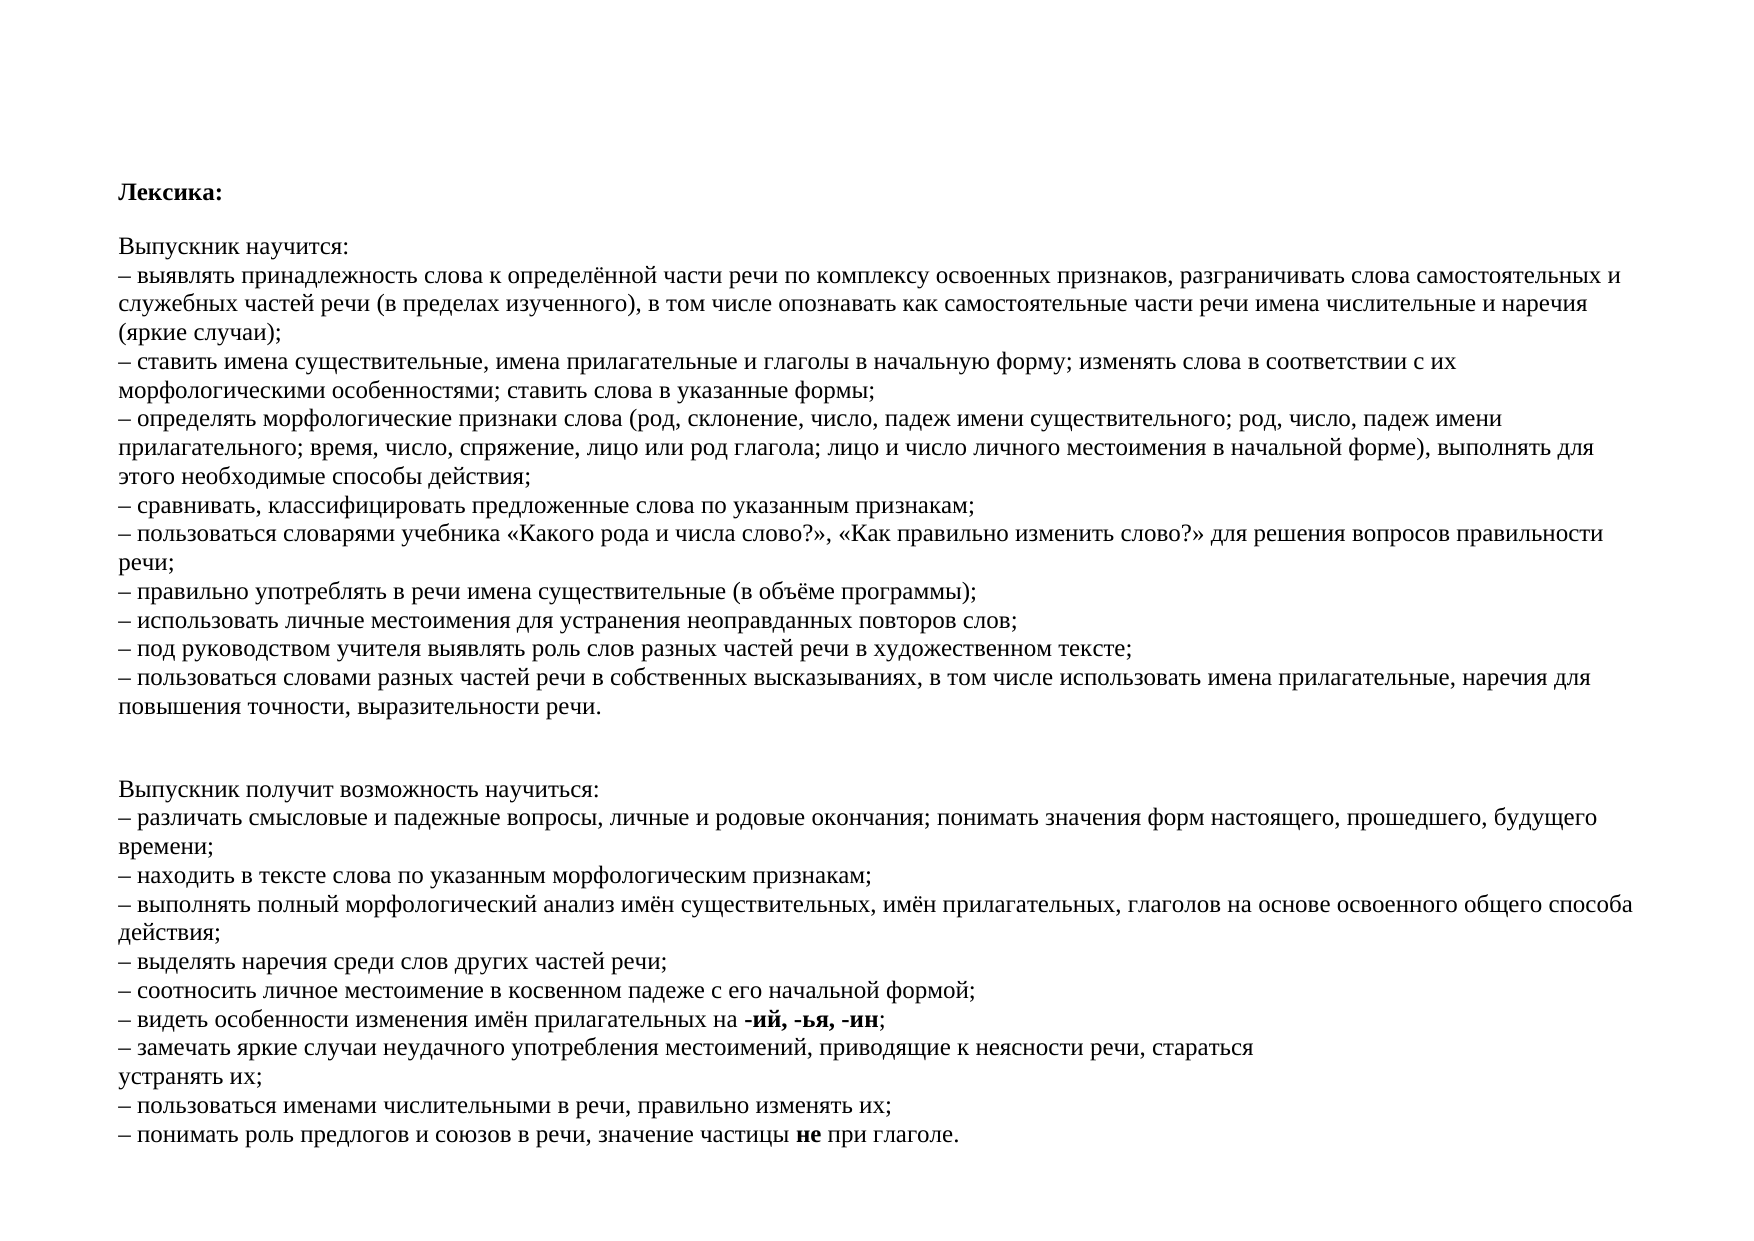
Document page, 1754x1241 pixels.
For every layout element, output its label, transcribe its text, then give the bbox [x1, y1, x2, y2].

text – сравнивать, классифицировать предложенные слова по указанным признакам; [118, 490, 1636, 518]
text – выявлять принадлежность слова к определённой части речи по комплексу освоенных признаков, разграничивать слова самостоятельных и служебных частей речи (в пределах изученного), в том числе опознавать как самостоятельные части речи имена числительные и наречия (яркие случаи); [118, 260, 1636, 346]
text – пользоваться именами числительными в речи, правильно изменять их; [118, 1090, 1636, 1119]
text – находить в тексте слова по указанным морфологическим признакам; [118, 860, 1636, 889]
text – соотносить личное местоимение в косвенном падеже с его начальной формой; [118, 975, 1636, 1004]
text – видеть особенности изменения имён прилагательных на -ий, -ья, -ин; [118, 1004, 1636, 1032]
text – правильно употреблять в речи имена существительные (в объёме программы); [118, 576, 1636, 605]
text Лексика: [118, 177, 1636, 206]
text – выделять наречия среди слов других частей речи; [118, 946, 1636, 975]
text – различать смысловые и падежные вопросы, личные и родовые окончания; понимать значения форм настоящего, прошедшего, будущего времени; [118, 802, 1636, 860]
text устранять их; [118, 1061, 1636, 1090]
text Выпускник получит возможность научиться: [118, 774, 1636, 802]
text – использовать личные местоимения для устранения неоправданных повторов слов; [118, 605, 1636, 633]
text – пользоваться словами разных частей речи в собственных высказываниях, в том числе использовать имена прилагательные, наречия для повышения точности, выразительности речи. [118, 662, 1636, 720]
text – выполнять полный морфологический анализ имён существительных, имён прилагательных, глаголов на основе освоенного общего способа действия; [118, 889, 1636, 946]
text – ставить имена существительные, имена прилагательные и глаголы в начальную форму; изменять слова в соответствии с их морфологическими особенностями; ставить слова в указанные формы; [118, 346, 1636, 403]
text – под руководством учителя выявлять роль слов разных частей речи в художественном тексте; [118, 633, 1636, 662]
text – определять морфологические признаки слова (род, склонение, число, падеж имени существительного; род, число, падеж имени прилагательного; время, число, спряжение, лицо или род глагола; лицо и число личного местоимения в начальной форме), выполнять для этого необходимые способы действия; [118, 403, 1636, 490]
text – понимать роль предлогов и союзов в речи, значение частицы не при глаголе. [118, 1119, 1636, 1147]
text – пользоваться словарями учебника «Какого рода и числа слово?», «Как правильно изменить слово?» для решения вопросов правильности речи; [118, 518, 1636, 576]
text – замечать яркие случаи неудачного употребления местоимений, приводящие к неясности речи, стараться [118, 1032, 1636, 1061]
text Выпускник научится: [118, 231, 1636, 260]
